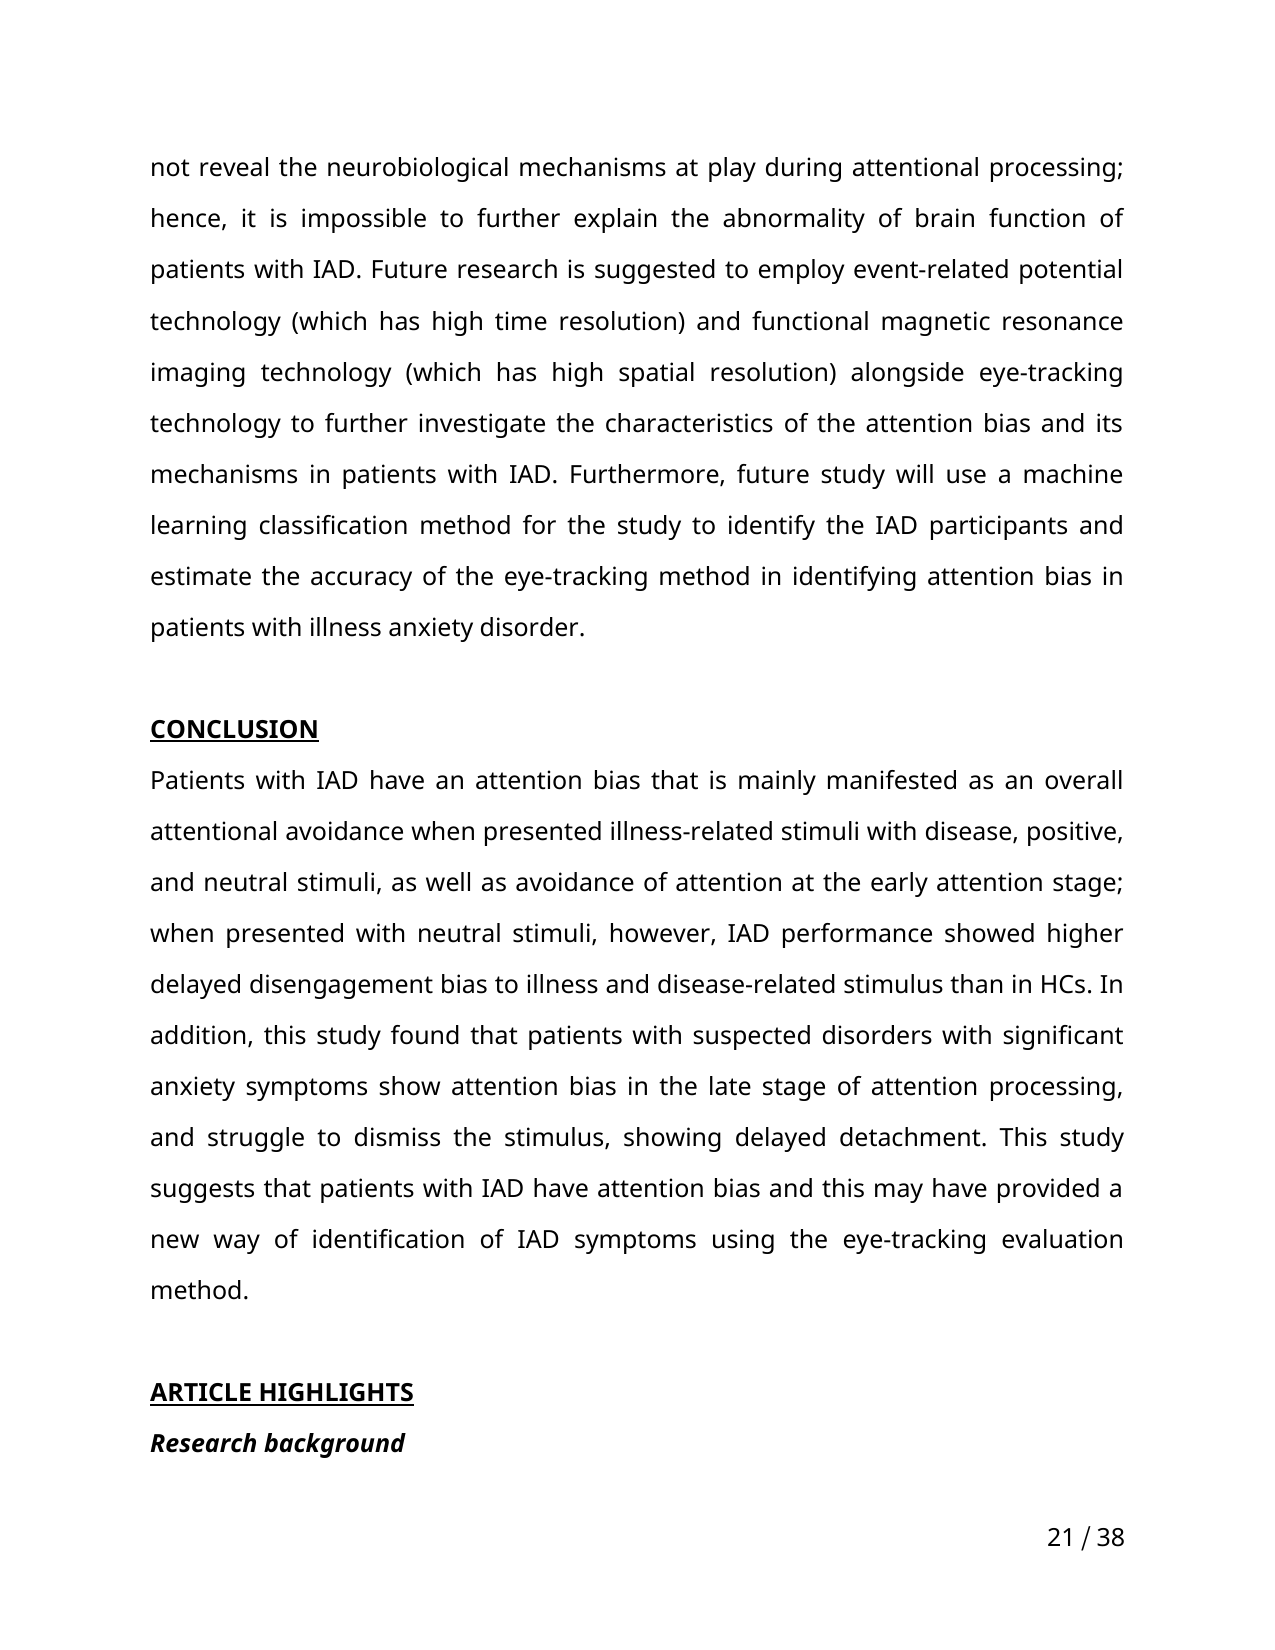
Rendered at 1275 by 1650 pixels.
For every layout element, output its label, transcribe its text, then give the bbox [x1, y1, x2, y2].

text Research background [150, 1426, 1125, 1460]
text ARTICLE HIGHLIGHTS [150, 1375, 1125, 1409]
text Patients with IAD have an attention bias that is mainly manifested as an overall attentional avoidance when presented illness-related stimuli with disease, positive, and neutral stimuli, as well as avoidance of attention at the early attention stage; when presented with neutral stimuli, however, IAD performance showed higher delayed disengagement bias to illness and disease-related stimulus than in HCs. In addition, this study found that patients with suspected disorders with significant anxiety symptoms show attention bias in the late stage of attention processing, and struggle to dismiss the stimulus, showing delayed detachment. This study suggests that patients with IAD have attention bias and this may have provided a new way of identification of IAD symptoms using the eye-tracking evaluation method. [150, 762, 1125, 1307]
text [150, 150, 1125, 643]
text CONCLUSION [150, 711, 1125, 746]
